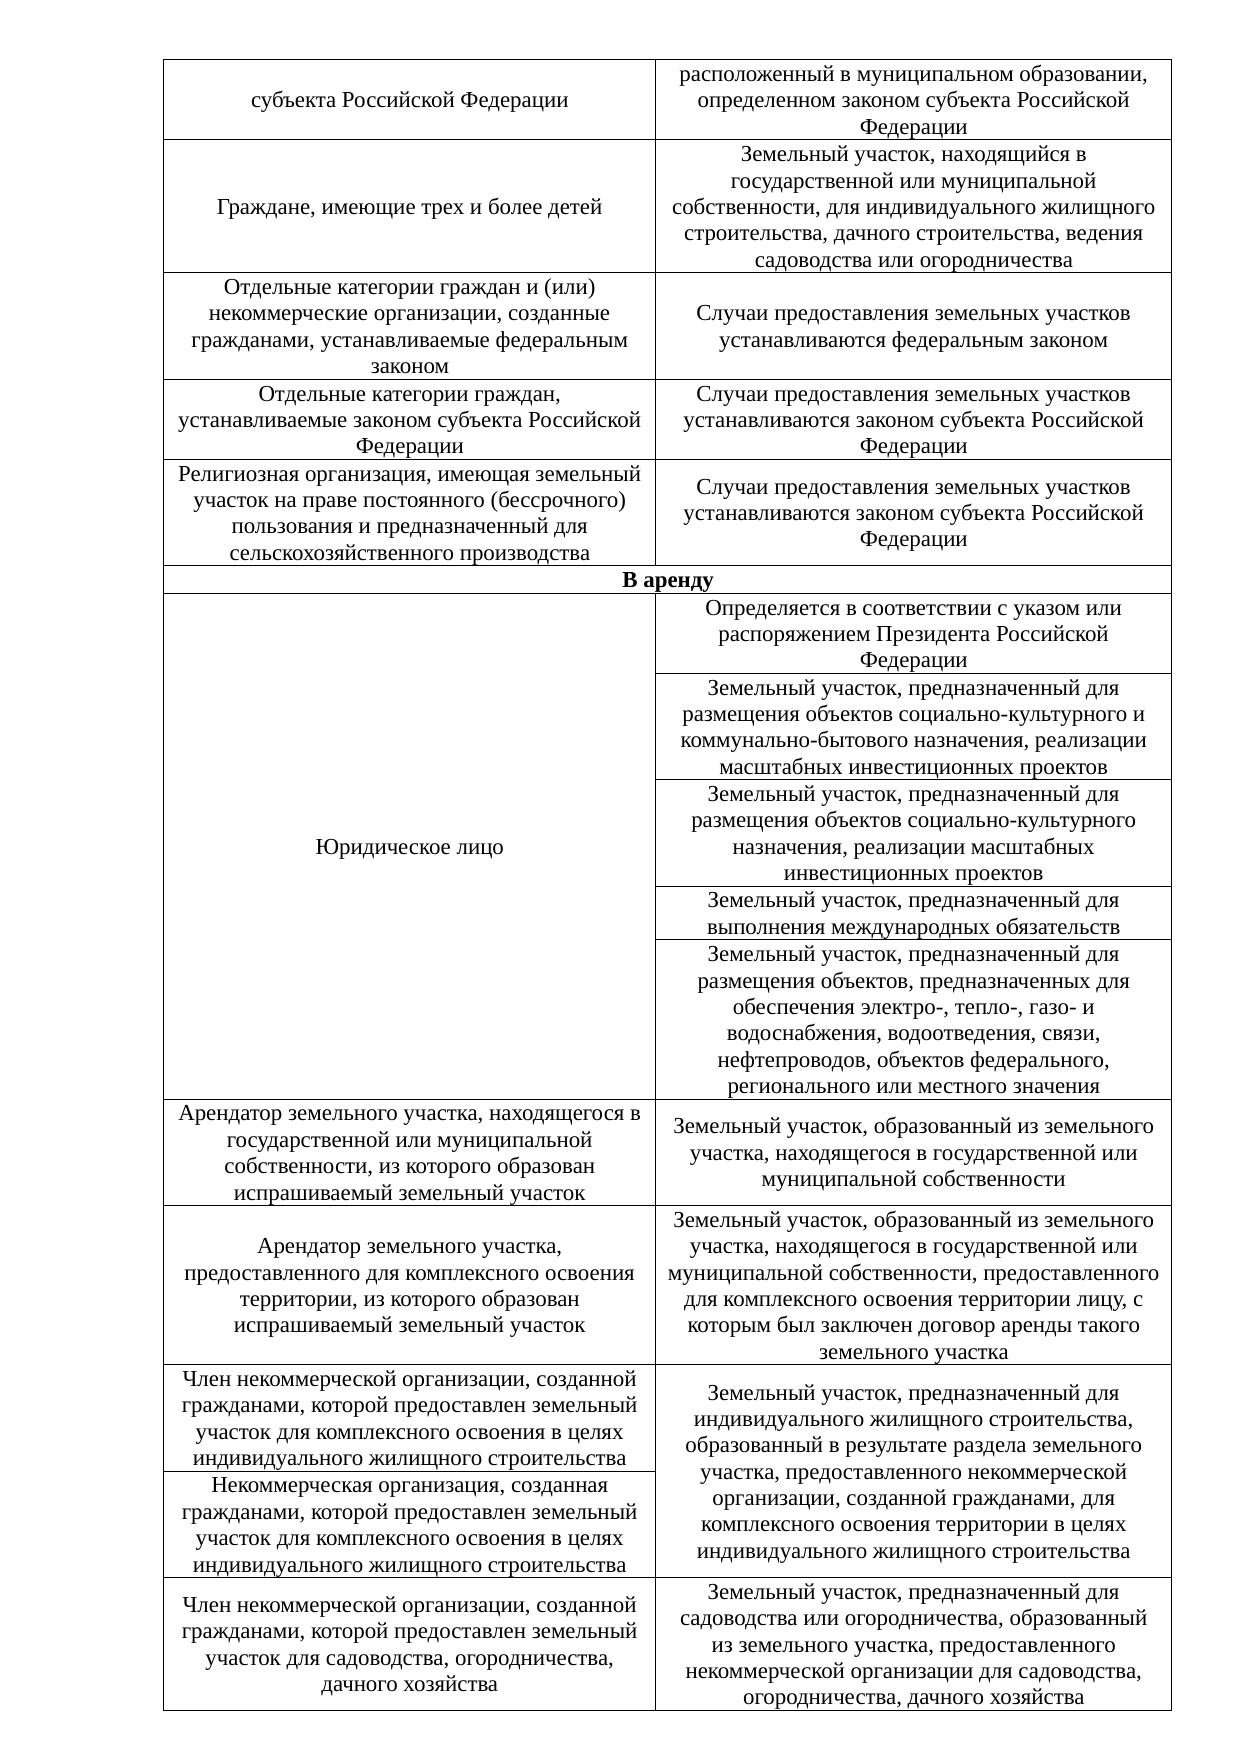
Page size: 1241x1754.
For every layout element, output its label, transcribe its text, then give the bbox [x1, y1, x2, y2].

table_cell Отдельные категории граждан и (или) некоммерческие организации, созданные гражданами, устанавливаемые федеральным законом [164, 273, 655, 378]
table_cell Случаи предоставления земельных участков устанавливаются законом субъекта Российской Федерации [656, 460, 1171, 565]
table_cell Земельный участок, предназначенный для выполнения международных обязательств [656, 887, 1171, 939]
table_cell Случаи предоставления земельных участков устанавливаются законом субъекта Российской Федерации [656, 380, 1171, 459]
table_cell Земельный участок, предназначенный для размещения объектов социально-культурного назначения, реализации масштабных инвестиционных проектов [656, 780, 1171, 886]
table_cell Земельный участок, предназначенный для индивидуального жилищного строительства, образованный в результате раздела земельного участка, предоставленного некоммерческой организации, созданной гражданами, для комплексного освоения территории в целях индивидуального жилищного строительства [656, 1365, 1171, 1577]
table_cell Юридическое лицо [164, 594, 655, 1098]
table_cell Арендатор земельного участка, предоставленного для комплексного освоения территории, из которого образован испрашиваемый земельный участок [164, 1206, 655, 1364]
table_cell Отдельные категории граждан, устанавливаемые законом субъекта Российской Федерации [164, 380, 655, 459]
table_cell Арендатор земельного участка, находящегося в государственной или муниципальной собственности, из которого образован испрашиваемый земельный участок [164, 1100, 655, 1205]
table_cell Земельный участок, предназначенный для размещения объектов социально-культурного и коммунально-бытового назначения, реализации масштабных инвестиционных проектов [656, 674, 1171, 779]
table_cell Некоммерческая организация, созданная гражданами, которой предоставлен земельный участок для комплексного освоения в целях индивидуального жилищного строительства [164, 1472, 655, 1577]
table_cell Религиозная организация, имеющая земельный участок на праве постоянного (бессрочного) пользования и предназначенный для сельскохозяйственного производства [164, 460, 655, 565]
table_cell Земельный участок, образованный из земельного участка, находящегося в государственной или муниципальной собственности, предоставленного для комплексного освоения территории лицу, с которым был заключен договор аренды такого земельного участка [656, 1206, 1171, 1364]
table_cell Член некоммерческой организации, созданной гражданами, которой предоставлен земельный участок для садоводства, огородничества, дачного хозяйства [164, 1578, 655, 1710]
table_cell Граждане, имеющие трех и более детей [164, 140, 655, 272]
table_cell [164, 60, 655, 139]
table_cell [656, 60, 1171, 139]
table_cell Земельный участок, предназначенный для садоводства или огородничества, образованный из земельного участка, предоставленного некоммерческой организации для садоводства, огородничества, дачного хозяйства [656, 1578, 1171, 1710]
table_cell Земельный участок, находящийся в государственной или муниципальной собственности, для индивидуального жилищного строительства, дачного строительства, ведения садоводства или огородничества [656, 140, 1171, 272]
table_cell Земельный участок, предназначенный для размещения объектов, предназначенных для обеспечения электро-, тепло-, газо- и водоснабжения, водоотведения, связи, нефтепроводов, объектов федерального, регионального или местного значения [656, 940, 1171, 1098]
table_cell В аренду [164, 566, 1171, 592]
table_cell Случаи предоставления земельных участков устанавливаются федеральным законом [656, 273, 1171, 378]
table_cell Земельный участок, образованный из земельного участка, находящегося в государственной или муниципальной собственности [656, 1100, 1171, 1205]
table_cell Член некоммерческой организации, созданной гражданами, которой предоставлен земельный участок для комплексного освоения в целях индивидуального жилищного строительства [164, 1365, 655, 1471]
table_cell Определяется в соответствии с указом или распоряжением Президента Российской Федерации [656, 594, 1171, 673]
